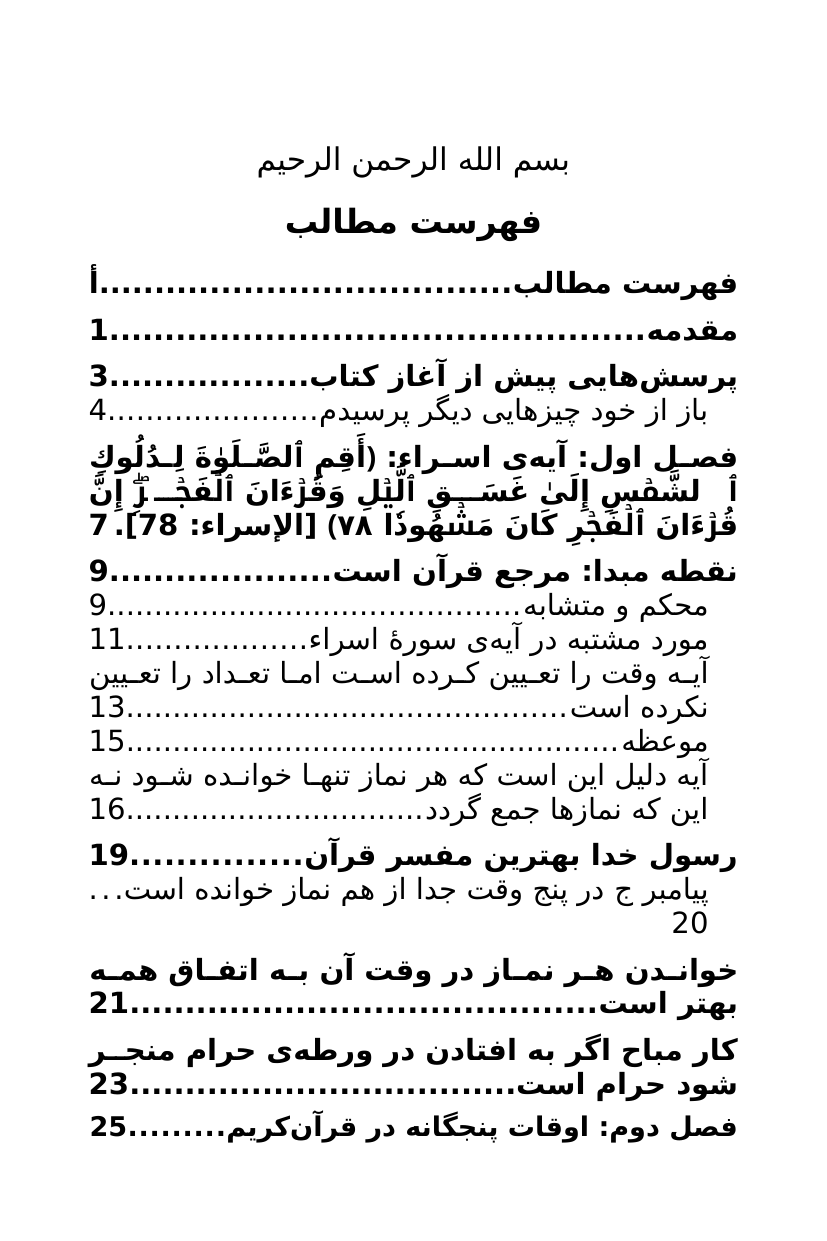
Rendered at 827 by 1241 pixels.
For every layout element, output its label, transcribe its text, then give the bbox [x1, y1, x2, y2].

text پرسش‌هایی پیش از آغاز کتاب 3 [89, 359, 738, 393]
text کار مباح اگر به افتادن در ورطه‌ی حرام منجر شود حرام است 23 [89, 1033, 738, 1101]
text باز از خود چیزهایی دیگر پرسیدم 4 [89, 393, 708, 427]
text آیه وقت را تعیین کرده است اما تعداد را تعیین نکرده است 13 [89, 656, 708, 724]
text فصل دوم: اوقات پنجگانه در قرآن‌کریم 25 [89, 1112, 738, 1143]
text فهرست مطالب [89, 203, 738, 242]
text خواندن هر نماز در وقت آن به اتفاق همه بهتر است 21 [89, 953, 738, 1021]
text مقدمه 1 [89, 313, 738, 347]
text مورد مشتبه در آیه‌ی سورۀ اسراء 11 [89, 622, 708, 656]
text محکم و متشابه 9 [89, 588, 708, 622]
text فهرست مطالب ‌أ [89, 267, 738, 301]
text رسول خدا بهترین مفسر قرآن 19 [89, 838, 738, 872]
text پیامبر ج در پنج وقت جدا از هم نماز خوانده است 20 [89, 872, 708, 940]
text آیه دلیل این است که هر نماز تنها خوانده شود نه این که نمازها جمع گردد 16 [89, 758, 708, 826]
text بسم الله الرحمن الرحیم [89, 141, 738, 178]
text فصل اول: آیه‌ی اسراء: ﴿أَقِمِ ٱلصَّلَوٰةَ لِدُلُوكِ ٱلشَّمۡسِ إِلَىٰ غَسَقِ ٱلَّيۡلِ وَقُرۡءَانَ ٱلۡفَجۡرِۖ إِنَّ قُرۡءَانَ ٱلۡفَجۡرِ كَانَ مَشۡهُودٗا ٧٨﴾ [الإسراء: 78]. 7 [89, 440, 738, 542]
text موعظه 15 [89, 724, 708, 758]
text نقطه مبدا: مرجع قرآن است 9 [89, 554, 738, 588]
